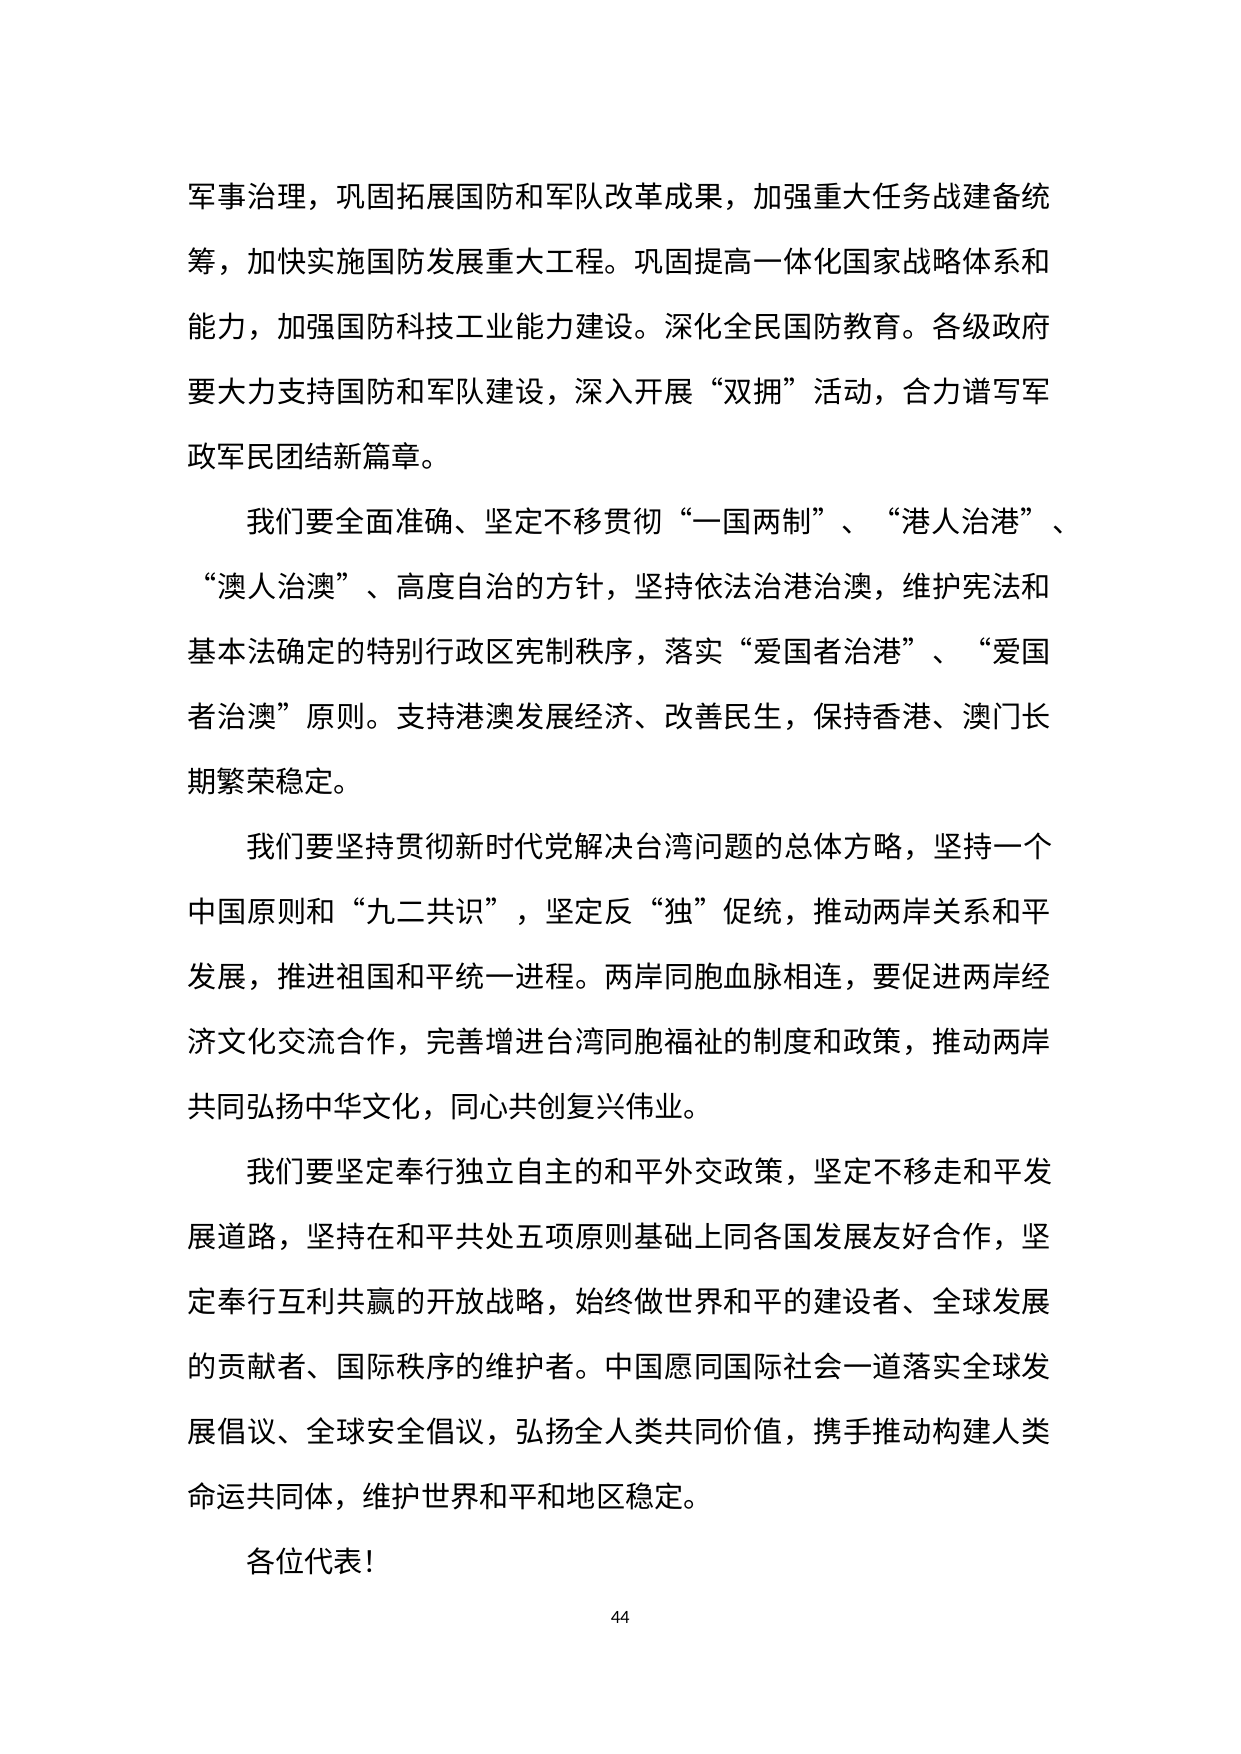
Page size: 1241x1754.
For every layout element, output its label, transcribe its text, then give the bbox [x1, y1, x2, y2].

text 我们要坚持贯彻新时代党解决台湾问题的总体方略，坚持一个中国原则和“九二共识”，坚定反“独”促统，推动两岸关系和平发展，推进祖国和平统一进程。两岸同胞血脉相连，要促进两岸经济文化交流合作，完善增进台湾同胞福祉的制度和政策，推动两岸共同弘扬中华文化，同心共创复兴伟业。 [187, 812, 1053, 1137]
text 我们要坚定奉行独立自主的和平外交政策，坚定不移走和平发展道路，坚持在和平共处五项原则基础上同各国发展友好合作，坚定奉行互利共赢的开放战略，始终做世界和平的建设者、全球发展的贡献者、国际秩序的维护者。中国愿同国际社会一道落实全球发展倡议、全球安全倡议，弘扬全人类共同价值，携手推动构建人类命运共同体，维护世界和平和地区稳定。 [187, 1137, 1053, 1527]
text 各位代表！ [187, 1527, 1053, 1592]
text 我们要全面准确、坚定不移贯彻“一国两制”、“港人治港”、“澳人治澳”、高度自治的方针，坚持依法治港治澳，维护宪法和基本法确定的特别行政区宪制秩序，落实“爱国者治港”、“爱国者治澳”原则。支持港澳发展经济、改善民生，保持香港、澳门长期繁荣稳定。 [187, 487, 1053, 812]
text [187, 162, 1053, 487]
